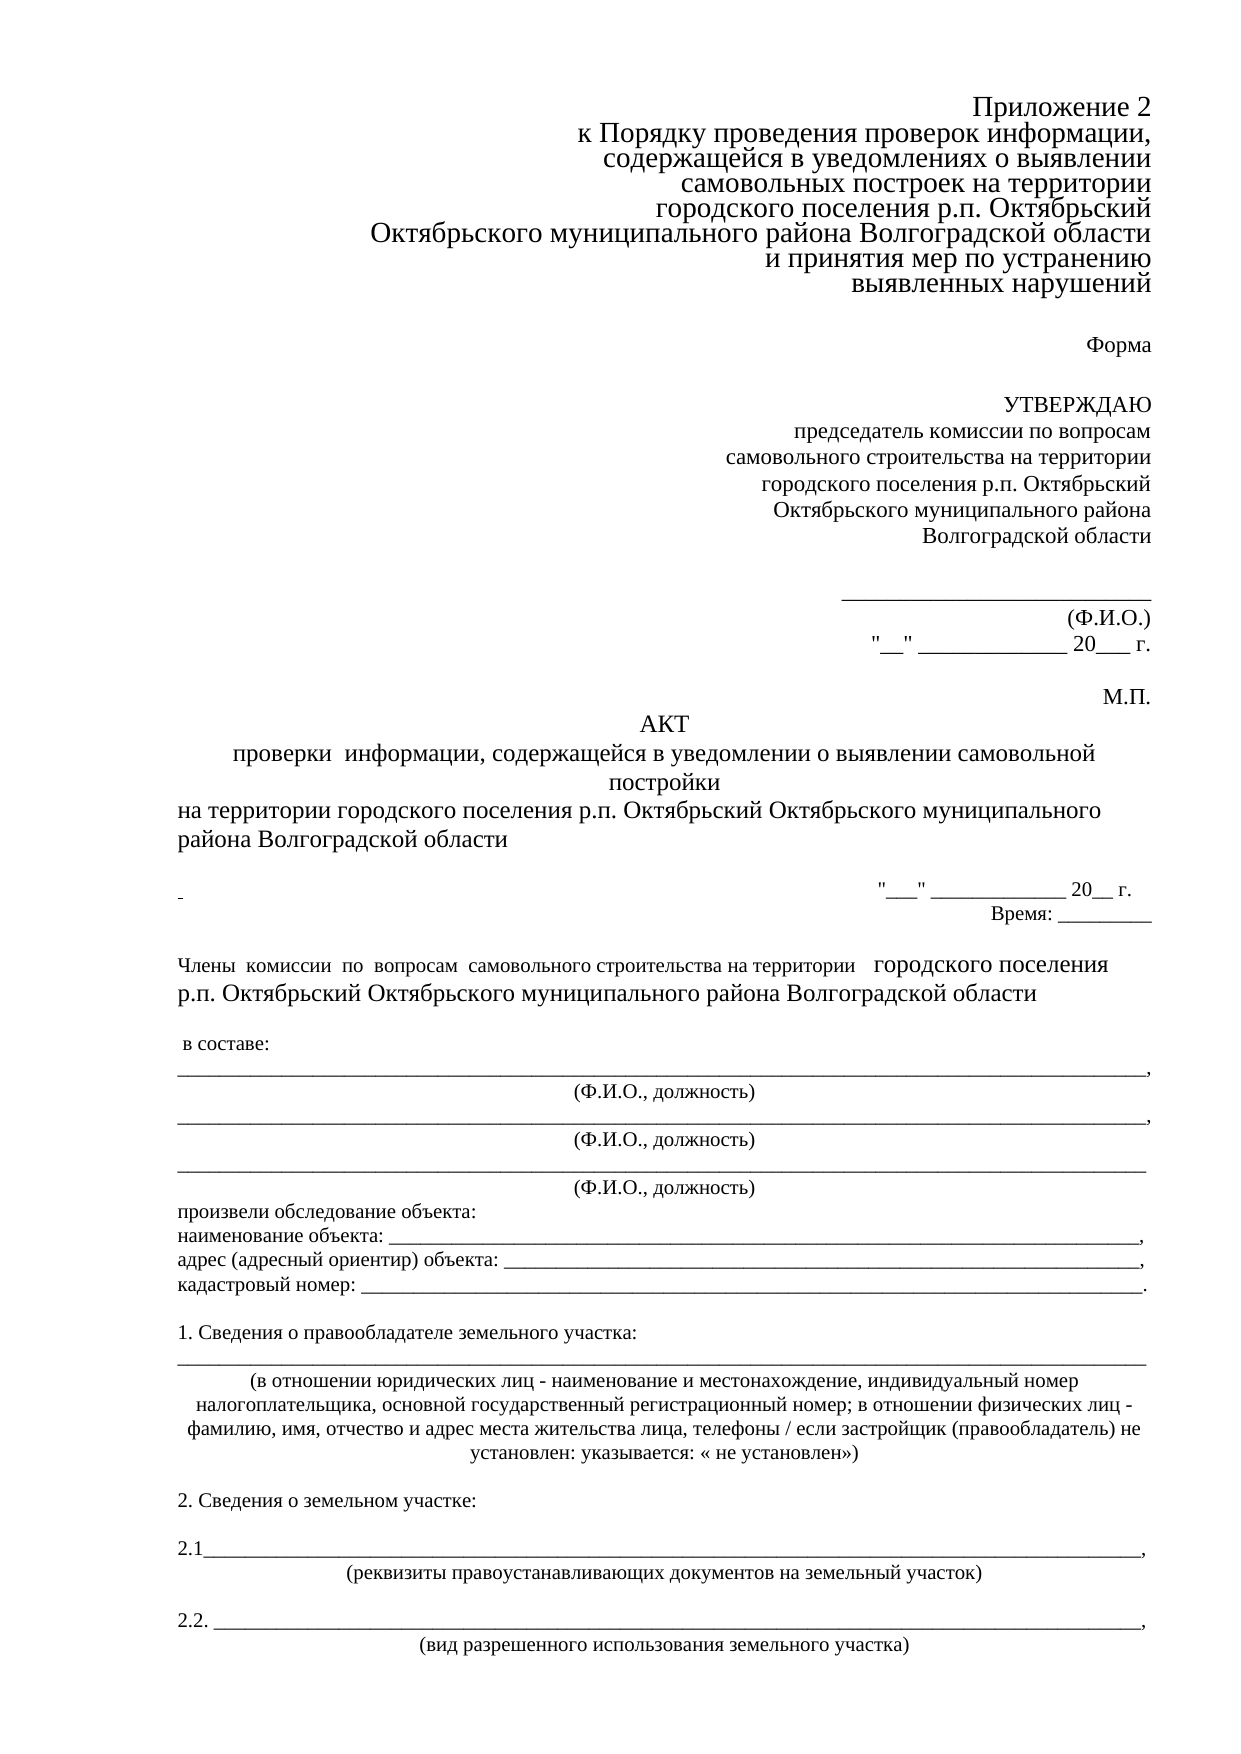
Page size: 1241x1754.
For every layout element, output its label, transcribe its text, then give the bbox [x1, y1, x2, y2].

text к Порядку проведения проверок информации, [177, 122, 1025, 147]
text "__" _____________ 20___ г. [177, 630, 1152, 657]
text наименование объекта: ________________________________________________________________________, [177, 1223, 1152, 1247]
text ___________________________ [177, 577, 1152, 604]
text проверки информации, содержащейся в уведомлении о выявлении самовольной постройки [177, 738, 1152, 796]
text Приложение 2 [177, 89, 1152, 122]
text самовольных построек на территории [177, 172, 1152, 197]
text в составе: [177, 1031, 1152, 1055]
text содержащейся в уведомлениях о выявлении [177, 147, 1152, 172]
text (Ф.И.О.) [177, 604, 1152, 630]
text и принятия мер по устранению [177, 247, 1152, 272]
text выявленных нарушений [177, 272, 1152, 297]
text Волгоградской области [177, 522, 1152, 549]
text УТВЕРЖДАЮ [177, 391, 1152, 417]
text "___" _____________ 20__ г. [177, 877, 1152, 901]
text (вид разрешенного использования земельного участка) [177, 1632, 1152, 1656]
text Форма [177, 331, 1152, 357]
text _____________________________________________________________________________________________ [177, 1151, 1152, 1175]
text 2. Сведения о земельном участке: [177, 1488, 1152, 1512]
text 2.2. _________________________________________________________________________________________, [177, 1608, 1152, 1632]
text _____________________________________________________________________________________________, [177, 1055, 1152, 1079]
text _____________________________________________________________________________________________, [177, 1103, 1152, 1127]
text АКТ [177, 709, 1152, 738]
text кадастровый номер: ___________________________________________________________________________. [177, 1271, 1152, 1296]
text Члены комиссии по вопросам самовольного строительства на территории городского поселения р.п. Октябрьский Октябрьского муниципального района Волгоградской области [177, 949, 1152, 1007]
text самовольного строительства на территории [177, 443, 1152, 470]
text адрес (адресный ориентир) объекта: _____________________________________________________________, [177, 1247, 1152, 1271]
text произвели обследование объекта: [177, 1199, 1152, 1223]
text 1. Сведения о правообладателе земельного участка: [177, 1319, 1152, 1344]
text (реквизиты правоустанавливающих документов на земельный участок) [177, 1560, 1152, 1584]
text М.П. [177, 683, 1152, 709]
text Октябрьского муниципального района [177, 496, 1152, 522]
text Время: _________ [177, 901, 1152, 925]
text на территории городского поселения р.п. Октябрьский Октябрьского муниципального района Волгоградской области [177, 796, 1152, 853]
text 2.1__________________________________________________________________________________________, [177, 1536, 1152, 1560]
text председатель комиссии по вопросам [177, 417, 1152, 443]
text (Ф.И.О., должность) [177, 1127, 1152, 1151]
text городского поселения р.п. Октябрьский [177, 470, 1152, 496]
text (Ф.И.О., должность) [177, 1079, 1152, 1103]
text (Ф.И.О., должность) [177, 1175, 1152, 1199]
text Октябрьского муниципального района Волгоградской области [177, 222, 1152, 247]
text городского поселения р.п. Октябрьский [177, 197, 1152, 222]
text к Порядку проведения проверок информации, [1028, 122, 1152, 147]
text _____________________________________________________________________________________________ [177, 1344, 1152, 1368]
